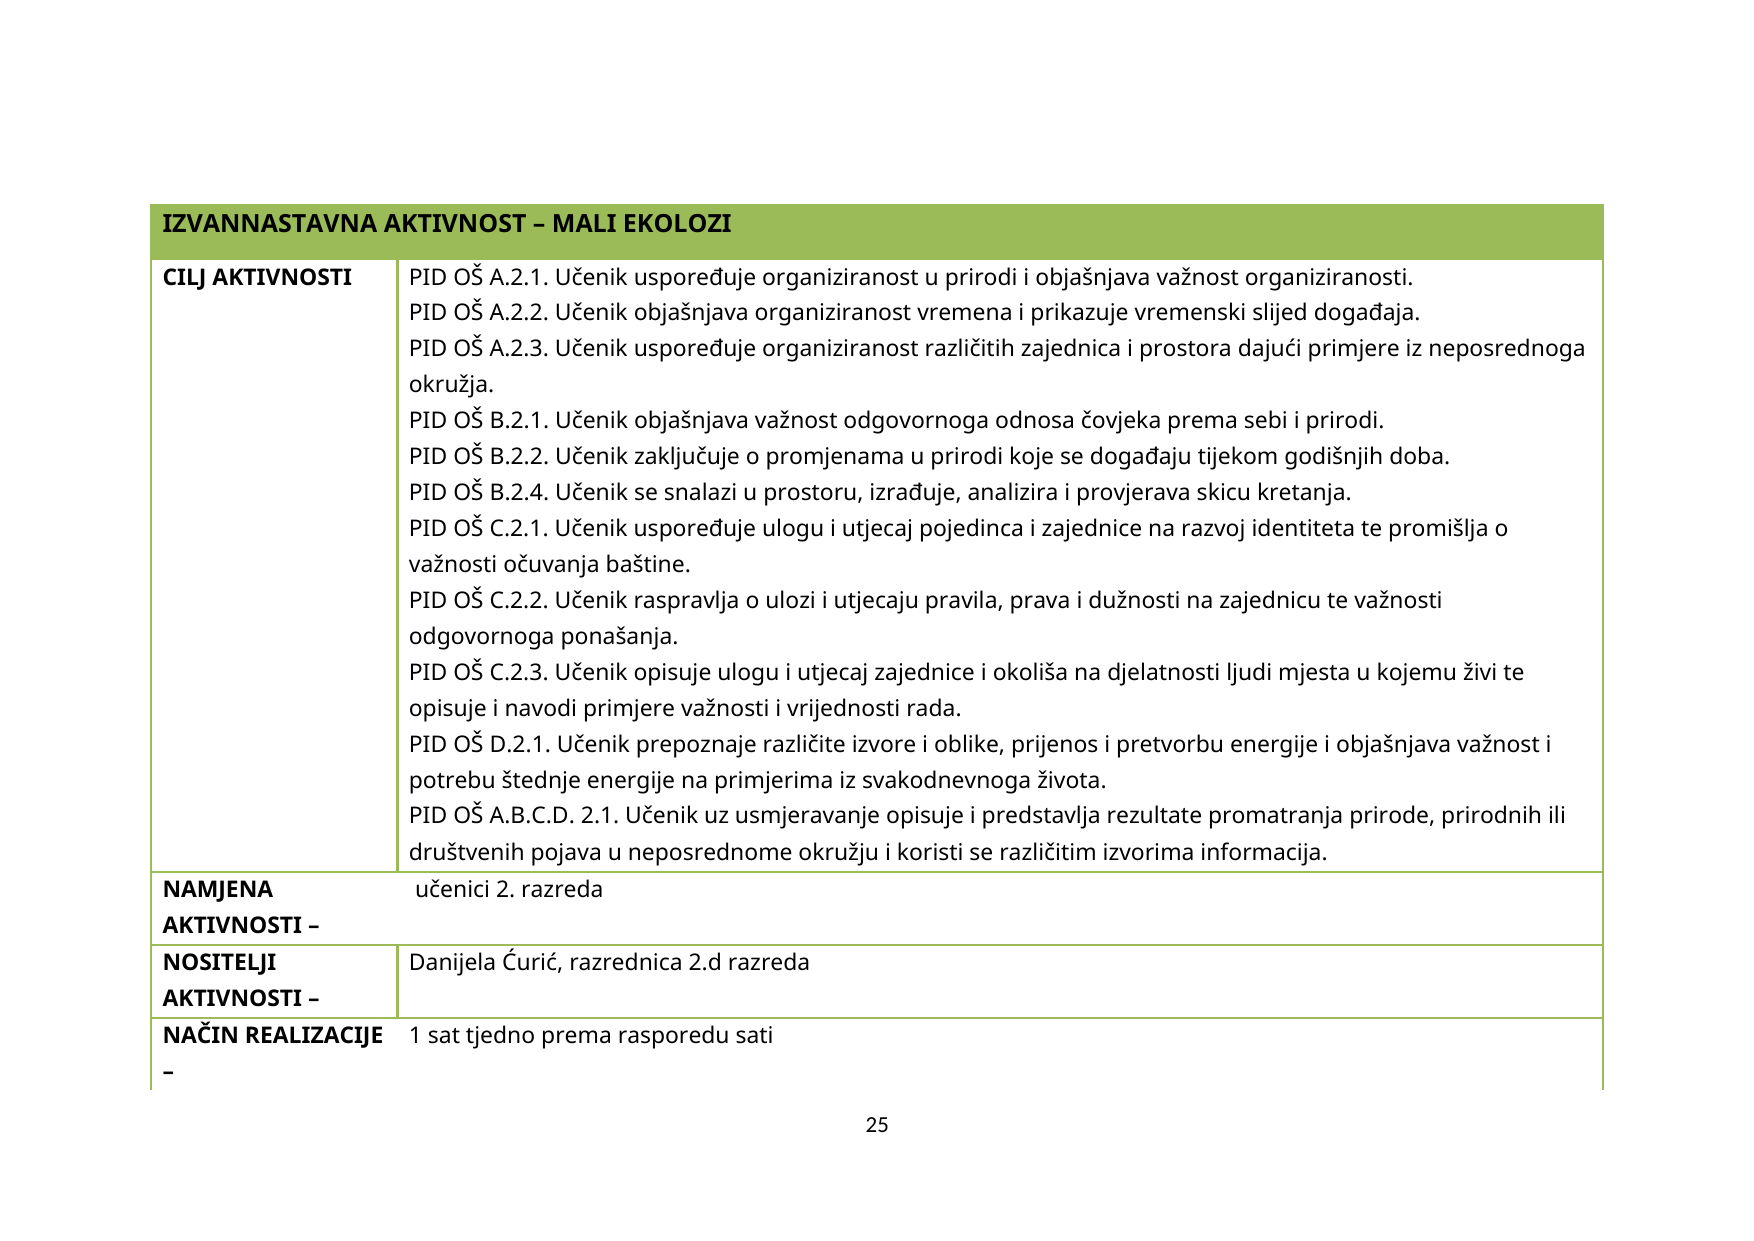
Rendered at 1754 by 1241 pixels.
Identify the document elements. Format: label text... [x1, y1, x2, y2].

table_cell PID OŠ A.2.1. Učenik uspoređuje organiziranost u prirodi i objašnjava važnost organiziranosti. PID OŠ A.2.2. Učenik objašnjava organiziranost vremena i prikazuje vremenski slijed događaja. PID OŠ A.2.3. Učenik uspoređuje organiziranost različitih zajednica i prostora dajući primjere iz neposrednoga okružja. PID OŠ B.2.1. Učenik objašnjava važnost odgovornoga odnosa čovjeka prema sebi i prirodi. PID OŠ B.2.2. Učenik zaključuje o promjenama u prirodi koje se događaju tijekom godišnjih doba. PID OŠ B.2.4. Učenik se snalazi u prostoru, izrađuje, analizira i provjerava skicu kretanja. PID OŠ C.2.1. Učenik uspoređuje ulogu i utjecaj pojedinca i zajednice na razvoj identiteta te promišlja o važnosti očuvanja baštine. PID OŠ C.2.2. Učenik raspravlja o ulozi i utjecaju pravila, prava i dužnosti na zajednicu te važnosti odgovornoga ponašanja. PID OŠ C.2.3. Učenik opisuje ulogu i utjecaj zajednice i okoliša na djelatnosti ljudi mjesta u kojemu živi te opisuje i navodi primjere važnosti i vrijednosti rada. PID OŠ D.2.1. Učenik prepoznaje različite izvore i oblike, prijenos i pretvorbu energije i objašnjava važnost i potrebu štednje energije na primjerima iz svakodnevnoga života. PID OŠ A.B.C.D. 2.1. Učenik uz usmjeravanje opisuje i predstavlja rezultate promatranja prirode, prirodnih ili društvenih pojava u neposrednome okružju i koristi se različitim izvorima informacija. [399, 260, 1602, 871]
table_cell NOSITELJI AKTIVNOSTI – [152, 946, 396, 1017]
table_cell 1 sat tjedno prema rasporedu sati [398, 1019, 1602, 1090]
table_cell CILJ AKTIVNOSTI [152, 260, 396, 871]
table_cell NAMJENA AKTIVNOSTI – [152, 873, 397, 944]
table_cell učenici 2. razreda [398, 873, 1602, 944]
table_header IZVANNASTAVNA AKTIVNOST – MALI EKOLOZI [152, 206, 1602, 258]
table_cell Danijela Ćurić, razrednica 2.d razreda [399, 946, 1602, 1017]
table_cell NAČIN REALIZACIJE – [152, 1019, 397, 1090]
